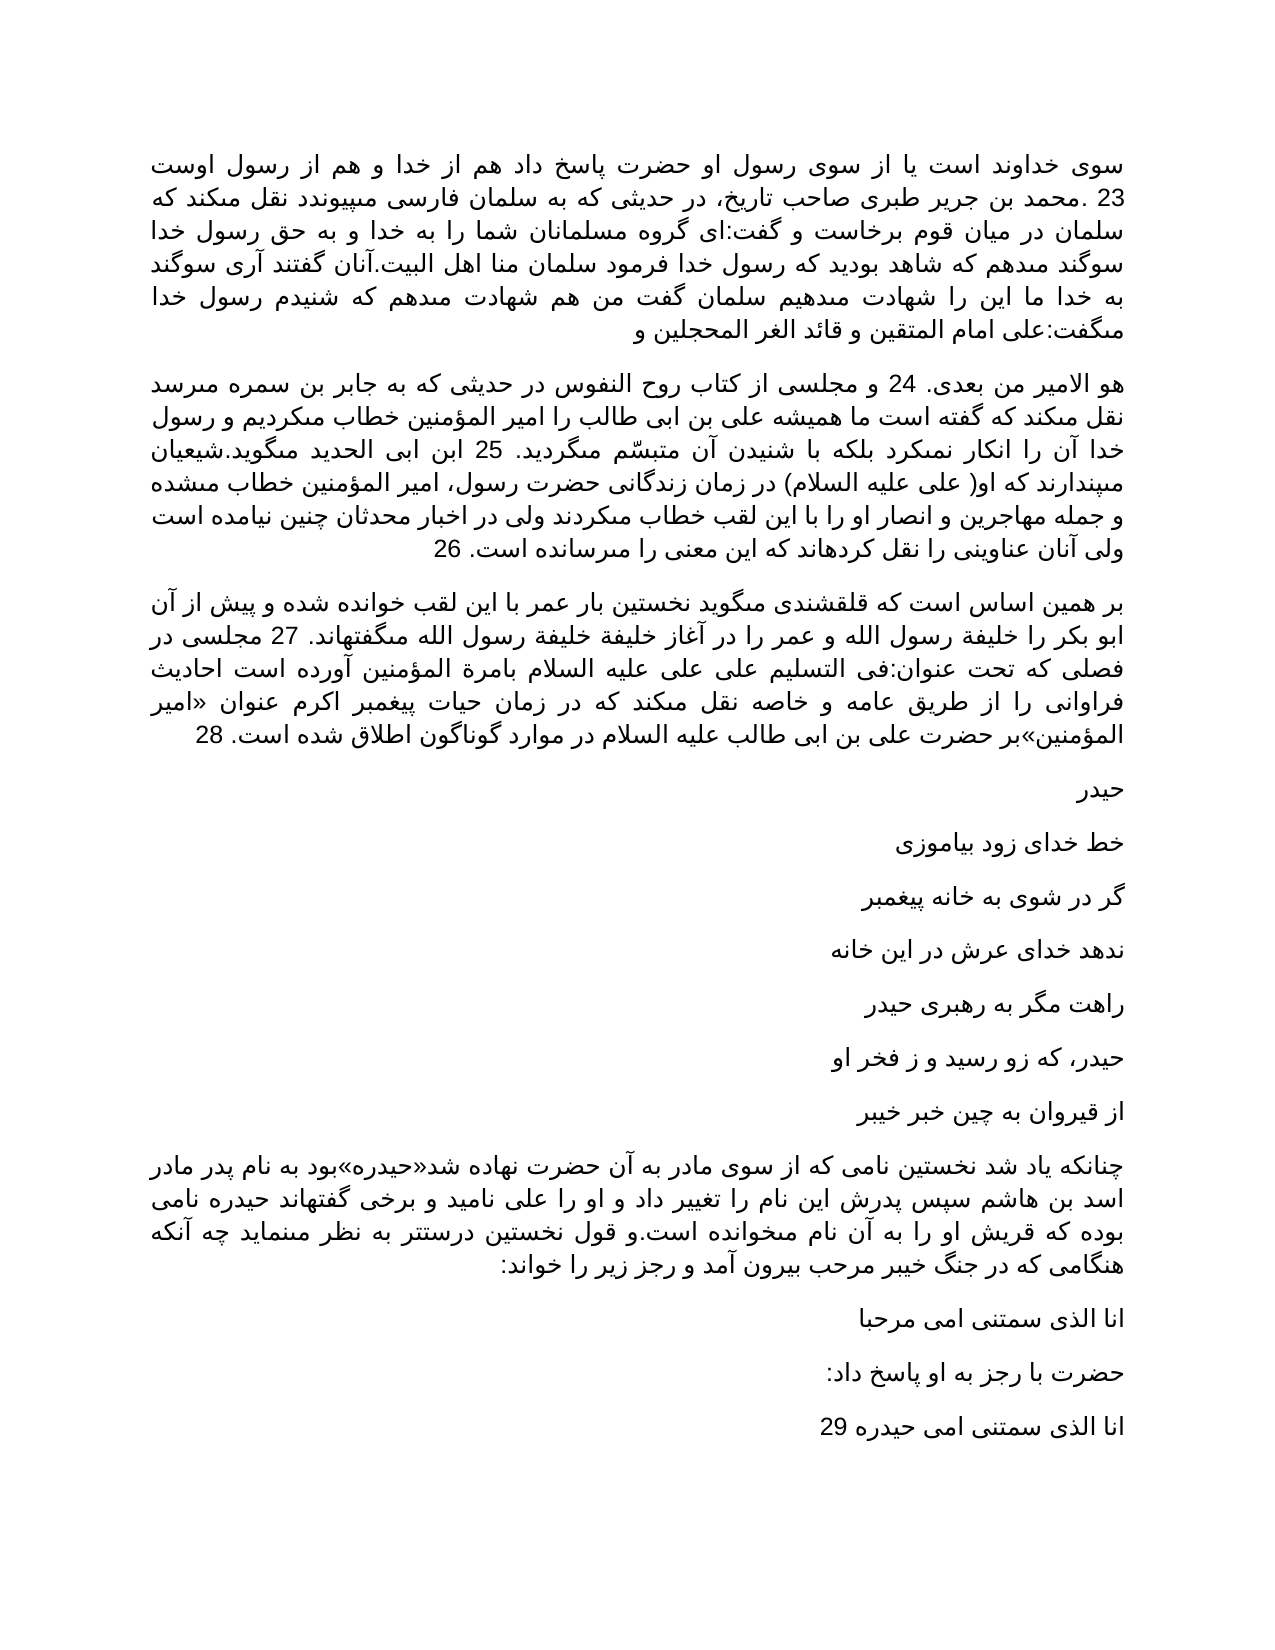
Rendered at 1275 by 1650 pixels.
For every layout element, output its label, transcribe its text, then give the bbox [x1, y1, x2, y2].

text حیدر [150, 774, 1125, 803]
text هو الامیر من بعدى. 24 و مجلسى از کتاب روح النفوس در حدیثى که به جابر بن سمره مى‏رسد نقل مى‏کند که گفته است ما همیشه على بن ابى طالب را امیر المؤمنین خطاب مى‏کردیم و رسول خدا آن را انکار نمى‏کرد بلکه با شنیدن آن متبسّم مى‏گردید. 25 ابن ابى الحدید مى‏گوید.شیعیان مى‏پندارند که او( على علیه السلام) در زمان زندگانى حضرت رسول، امیر المؤمنین خطاب مى‏شده و جمله مهاجرین و انصار او را با این لقب خطاب مى‏کردند ولى در اخبار محدثان چنین نیامده است ولى آنان عناوینى را نقل کرده‏اند که این معنى را مى‏رسانده است. 26 [150, 369, 1125, 563]
text راهت مگر به رهبرى حیدر [150, 989, 1125, 1018]
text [150, 150, 1125, 344]
text گر در شوى به خانه پیغمبر [150, 882, 1125, 910]
text انا الذى سمتنى امى حیدره 29 [150, 1411, 1125, 1440]
text انا الذى سمتنى امى مرحبا [150, 1304, 1125, 1332]
text چنانکه یاد شد نخستین نامى که از سوى مادر به آن حضرت نهاده شد«حیدره»بود به نام پدر مادر اسد بن هاشم سپس پدرش این نام را تغییر داد و او را على نامید و برخى گفته‏اند حیدره نامى بوده که قریش او را به آن نام مى‏خوانده است.و قول نخستین درستتر به نظر مى‏نماید چه آنکه هنگامى که در جنگ خیبر مرحب بیرون آمد و رجز زیر را خواند: [150, 1151, 1125, 1279]
text بر همین اساس است که قلقشندى مى‏گوید نخستین بار عمر با این لقب خوانده شده و پیش از آن ابو بکر را خلیفة رسول الله و عمر را در آغاز خلیفة خلیفة رسول الله مى‏گفته‏اند. 27 مجلسى در فصلى که تحت عنوان:فى التسلیم على على علیه السلام بامرة المؤمنین آورده است احادیث فراوانى را از طریق عامه و خاصه نقل مى‏کند که در زمان حیات پیغمبر اکرم عنوان «امیر المؤمنین»بر حضرت على بن ابى طالب علیه السلام در موارد گوناگون اطلاق شده است. 28 [150, 588, 1125, 749]
text خط خداى زود بیاموزى [150, 828, 1125, 856]
text ندهد خداى عرش در این خانه [150, 935, 1125, 964]
text حیدر، که زو رسید و ز فخر او [150, 1043, 1125, 1072]
text حضرت با رجز به او پاسخ داد: [150, 1358, 1125, 1386]
text از قیروان به چین خبر خیبر [150, 1097, 1125, 1126]
